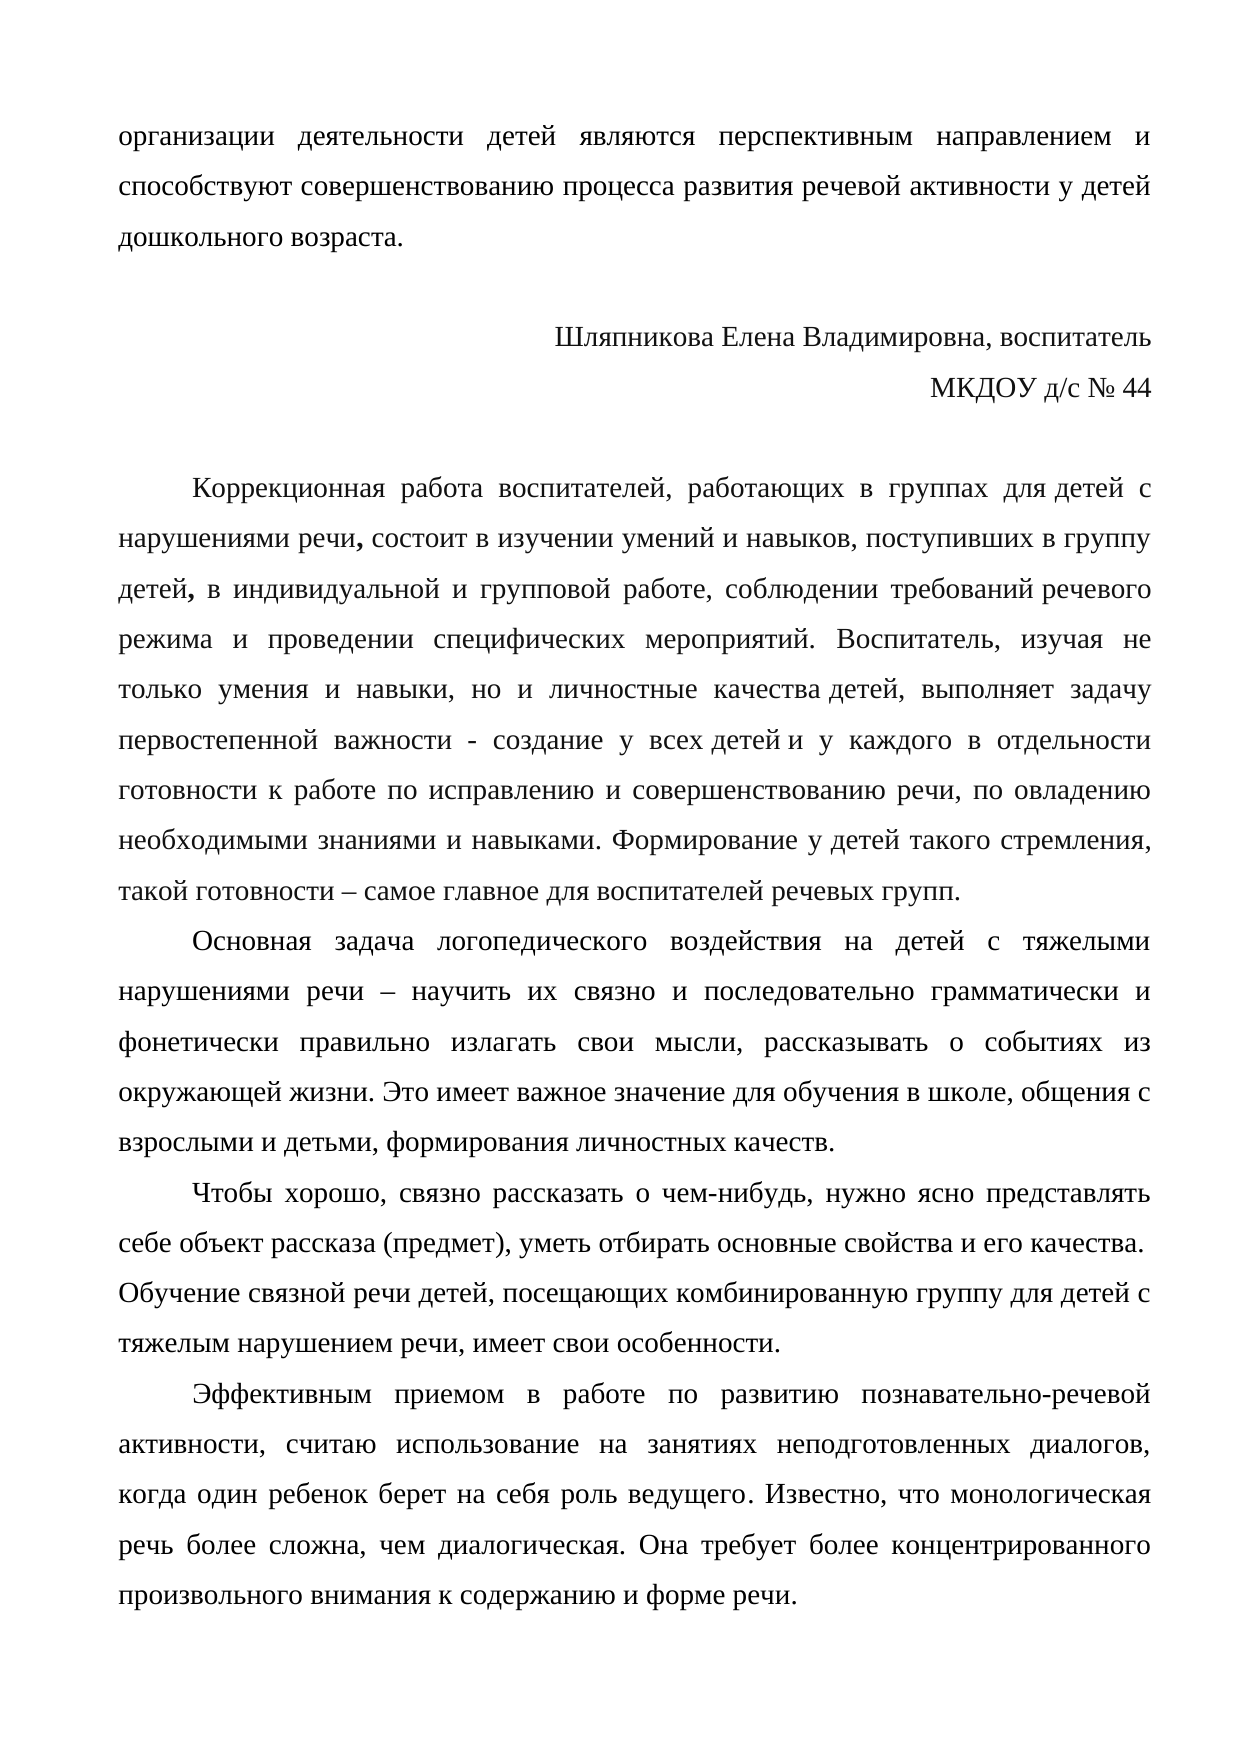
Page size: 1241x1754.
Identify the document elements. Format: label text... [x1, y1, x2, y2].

text Эффективным приемом в работе по развитию познавательно-речевой активности, считаю использование на занятиях неподготовленных диалогов, когда один ребенок берет на себя роль ведущего. Известно, что монологическая речь более сложна, чем диалогическая. Она требует более концентрированного произвольного внимания к содержанию и форме речи. [118, 1376, 1152, 1611]
text Коррекционная работа воспитателей, работающих в группах для детей с нарушениями речи, состоит в изучении умений и навыков, поступивших в группу детей, в индивидуальной и групповой работе, соблюдении требований речевого режима и проведении специфических мероприятий. Воспитатель, изучая не только умения и навыки, но и личностные качества детей, выполняет задачу первостепенной важности - создание у всех детей и у каждого в отдельности готовности к работе по исправлению и совершенствованию речи, по овладению необходимыми знаниями и навыками. Формирование у детей такого стремления, такой готовности – самое главное для воспитателей речевых групп. [118, 470, 1152, 521]
text Обучение связной речи детей, посещающих комбинированную группу для детей с тяжелым нарушением речи, имеет свои особенности. [118, 1275, 1152, 1359]
text МКДОУ д/с № 44 [118, 370, 1152, 403]
text Коррекционная работа воспитателей, работающих в группах для детей с нарушениями речи, состоит в изучении умений и навыков, поступивших в группу детей, в индивидуальной и групповой работе, соблюдении требований речевого режима и проведении специфических мероприятий. Воспитатель, изучая не только умения и навыки, но и личностные качества детей, выполняет задачу первостепенной важности - создание у всех детей и у каждого в отдельности готовности к работе по исправлению и совершенствованию речи, по овладению необходимыми знаниями и навыками. Формирование у детей такого стремления, такой готовности – самое главное для воспитателей речевых групп. [118, 554, 1152, 906]
text Основная задача логопедического воздействия на детей с тяжелыми нарушениями речи – научить их связно и последовательно грамматически и фонетически правильно излагать свои мысли, рассказывать о событиях из окружающей жизни. Это имеет важное значение для обучения в школе, общения с взрослыми и детьми, формирования личностных качеств. [118, 923, 1152, 1158]
text Шляпникова Елена Владимировна, воспитатель [118, 319, 1152, 353]
text Чтобы хорошо, связно рассказать о чем-нибудь, нужно ясно представлять себе объект рассказа (предмет), уметь отбирать основные свойства и его качества. [118, 1175, 1152, 1258]
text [118, 118, 1152, 252]
